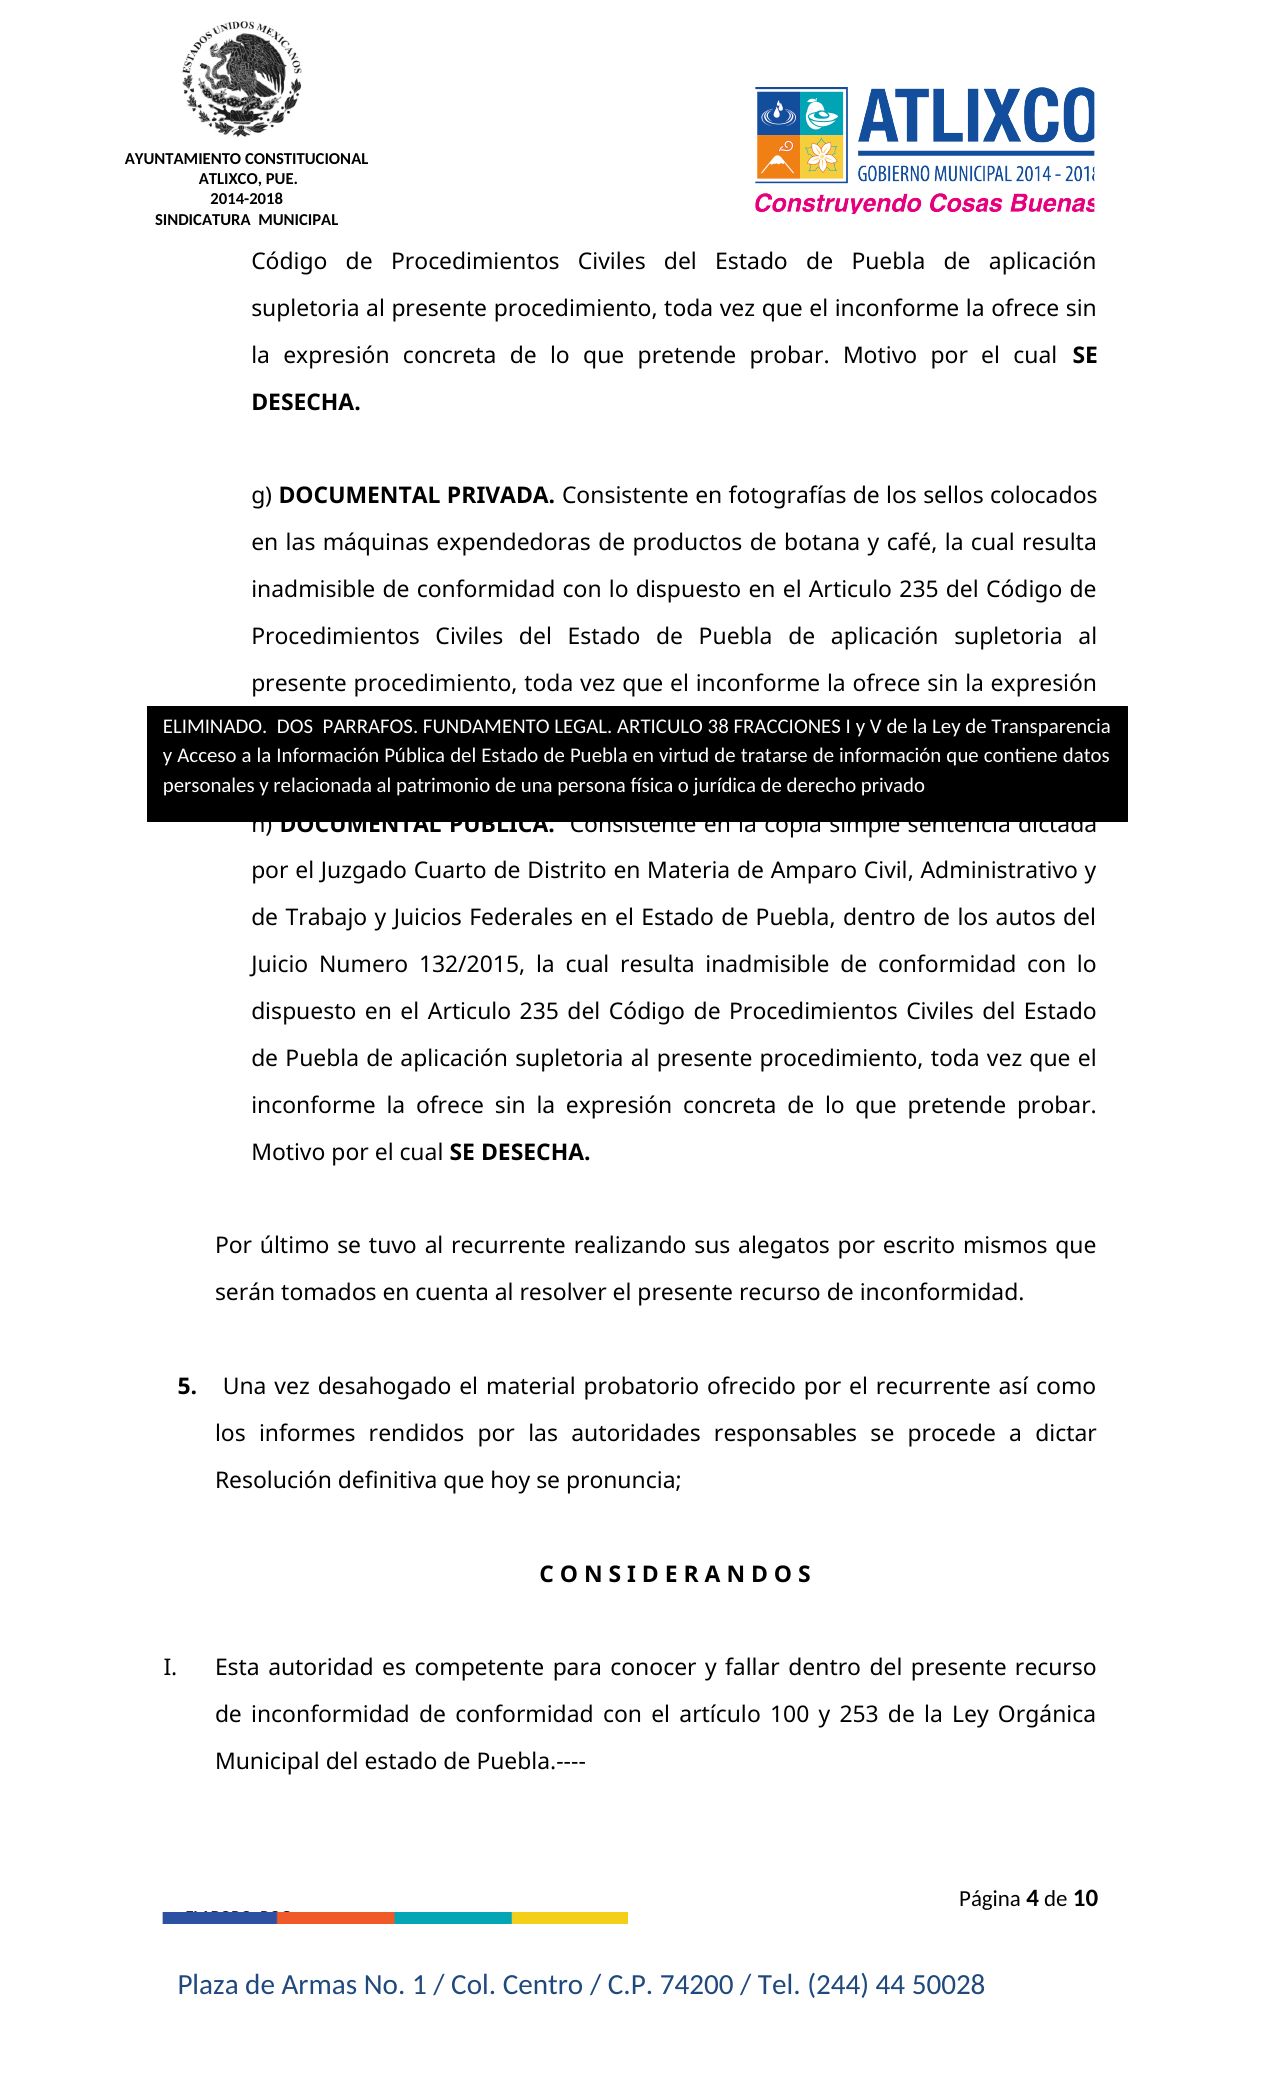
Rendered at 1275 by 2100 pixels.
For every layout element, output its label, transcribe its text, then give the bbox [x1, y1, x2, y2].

text g) DOCUMENTAL PRIVADA. Consistente en fotografías de los sellos colocados en las máquinas expendedoras de productos de botana y café, la cual resulta inadmisible de conformidad con lo dispuesto en el Articulo 235 del Código de Procedimientos Civiles del Estado de Puebla de aplicación supletoria al presente procedimiento, toda vez que el inconforme la ofrece sin la expresión concreta de lo que pretende probar. Motivo por el cual SE DESECHA. [251, 479, 1098, 706]
text Por último se tuvo al recurrente realizando sus alegatos por escrito mismos que serán tomados en cuenta al resolver el presente recurso de inconformidad. [215, 1229, 1098, 1307]
list C O N S I D E R A N D O S [252, 1557, 1098, 1589]
picture [172, 12, 308, 144]
text h) DOCUMENTAL PÚBLICA. Consistente en la copia simple sentencia dictada por el Juzgado Cuarto de Distrito en Materia de Amparo Civil, Administrativo y de Trabajo y Juicios Federales en el Estado de Puebla, dentro de los autos del Juicio Numero 132/2015, la cual resulta inadmisible de conformidad con lo dispuesto en el Articulo 235 del Código de Procedimientos Civiles del Estado de Puebla de aplicación supletoria al presente procedimiento, toda vez que el inconforme la ofrece sin la expresión concreta de lo que pretende probar. Motivo por el cual SE DESECHA. [251, 822, 1098, 1167]
list Una vez desahogado el material probatorio ofrecido por el recurrente así como los informes rendidos por las autoridades responsables se procede a dictar Resolución definitiva que hoy se pronuncia; [177, 1370, 1098, 1495]
picture [753, 87, 1095, 213]
picture [162, 1912, 628, 1924]
list Esta autoridad es competente para conocer y fallar dentro del presente recurso de inconformidad de conformidad con el artículo 100 y 253 de la Ley Orgánica Municipal del estado de Puebla.---- [177, 1651, 1098, 1776]
